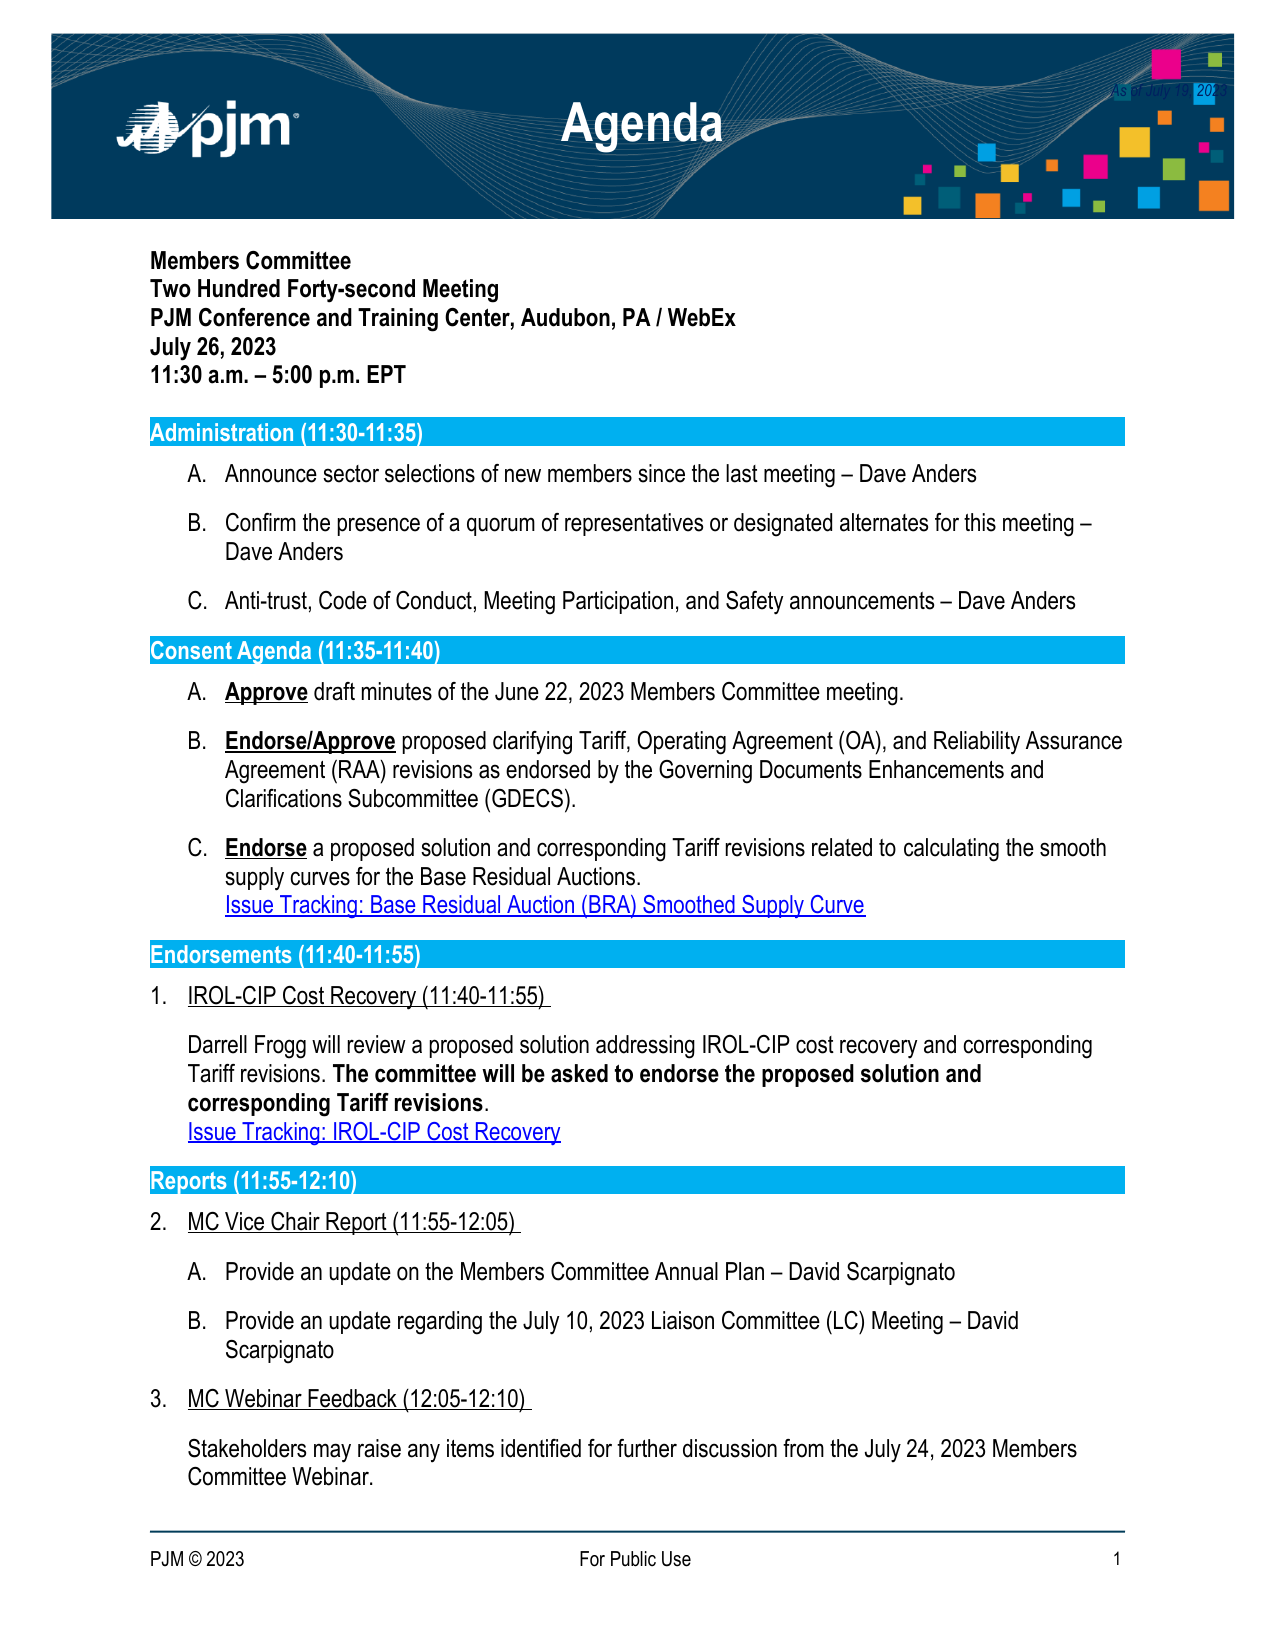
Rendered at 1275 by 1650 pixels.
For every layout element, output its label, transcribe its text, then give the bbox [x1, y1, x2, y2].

subtitle MC Webinar Feedback (12:05-12:10) [150, 1384, 1125, 1413]
text Members Committee [150, 246, 1125, 274]
list Announce sector selections of new members since the last meeting – Dave Anders [187, 459, 1125, 487]
subtitle Darrell Frogg will review a proposed solution addressing IROL-CIP cost recovery and corresponding Tariff revisions. The committee will be asked to endorse the proposed solution and corresponding Tariff revisions. [187, 1031, 1125, 1116]
subtitle MC Vice Chair Report (11:55-12:05) [150, 1207, 1125, 1236]
subtitle Endorsements (11:40-11:55) [150, 940, 1125, 968]
picture [51, 32, 1235, 219]
list Confirm the presence of a quorum of representatives or designated alternates for this meeting – Dave Anders [187, 508, 1125, 565]
subtitle Issue Tracking: Base Residual Auction (BRA) Smoothed Supply Curve [225, 890, 1125, 919]
subtitle Endorse/Approve proposed clarifying Tariff, Operating Agreement (OA), and Reliability Assurance Agreement (RAA) revisions as endorsed by the Governing Documents Enhancements and Clarifications Subcommittee (GDECS). [187, 726, 1125, 812]
subtitle Issue Tracking: IROL-CIP Cost Recovery [187, 1116, 1125, 1145]
text July 26, 2023 [150, 332, 1125, 360]
subtitle Stakeholders may raise any items identified for further discussion from the July 24, 2023 Members Committee Webinar. [187, 1434, 1125, 1491]
list Approve draft minutes of the June 22, 2023 Members Committee meeting. [187, 677, 1125, 706]
text Two Hundred Forty-second Meeting [150, 274, 1125, 303]
subtitle IROL-CIP Cost Recovery (11:40-11:55) [150, 981, 1125, 1010]
subtitle Provide an update on the Members Committee Annual Plan – David Scarpignato [187, 1257, 1125, 1285]
text 11:30 a.m. – 5:00 p.m. EPT [150, 360, 1125, 389]
subtitle Endorse a proposed solution and corresponding Tariff revisions related to calculating the smooth supply curves for the Base Residual Auctions. [187, 833, 1125, 890]
subtitle Reports (11:55-12:10) [150, 1166, 1125, 1194]
subtitle Provide an update regarding the July 10, 2023 Liaison Committee (LC) Meeting – David Scarpignato [187, 1306, 1125, 1363]
subtitle Consent Agenda (11:35-11:40) [150, 636, 1125, 664]
subtitle Administration (11:30-11:35) [150, 417, 1125, 446]
list Anti-trust, Code of Conduct, Meeting Participation, and Safety announcements – Dave Anders [187, 586, 1125, 615]
text PJM Conference and Training Center, Audubon, PA / WebEx [150, 303, 1125, 332]
